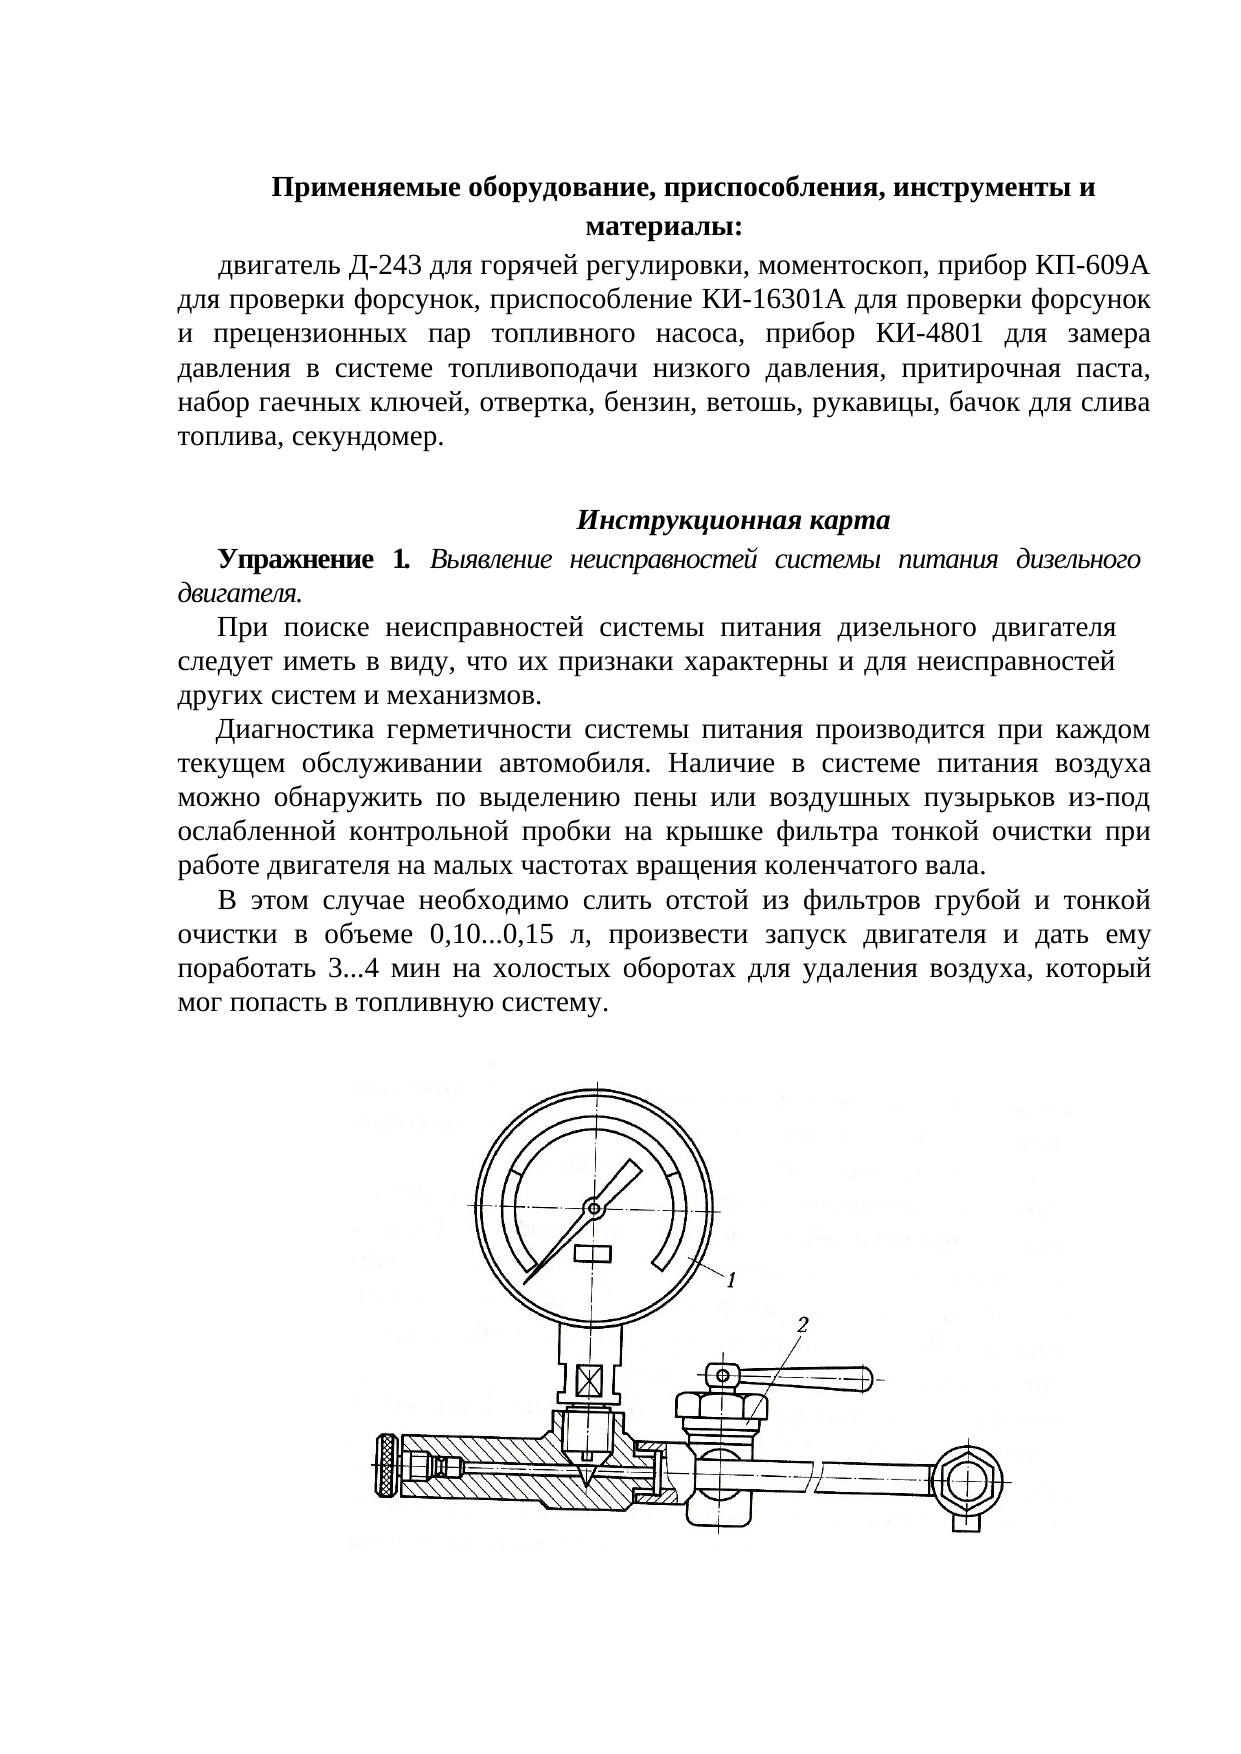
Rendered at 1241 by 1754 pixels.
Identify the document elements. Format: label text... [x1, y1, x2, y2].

text Применяемые оборудование, приспособления, инструменты и материалы: [177, 169, 1152, 241]
text двигатель Д-243 для горячей регулировки, моментоскоп, прибор КП-609А для проверки форсунок, приспособление КИ-16301А для проверки форсунок и прецензионных пар топливного насоса, прибор КИ-4801 для замера давления в системе топливоподачи низкого давления, притирочная паста, набор гаечных ключей, отвертка, бензин, ветошь, рукавицы, бачок для слива топлива, секундомер. [177, 248, 1152, 452]
text Инструкционная карта [316, 502, 1152, 536]
picture [346, 1059, 1071, 1546]
text При поиске неисправностей системы питания дизельного двигателя следует иметь в виду, что их признаки характерны и для неисправностей других систем и механизмов. [177, 609, 1116, 711]
text Диагностика герметичности системы питания производится при каждом текущем обслуживании автомобиля. Наличие в системе питания воздуха можно обнаружить по выделению пены или воздушных пузырьков из-под ослабленной контрольной пробки на крышке фильтра тонкой очистки при работе двигателя на малых частотах вращения коленчатого вала. [177, 711, 1152, 882]
text Упражнение 1. Выявление неисправностей системы питания дизельного двигателя. [177, 541, 1141, 609]
text В этом случае необходимо слить отстой из фильтров грубой и тонкой очистки в объеме 0,10...0,15 л, произвести запуск двигателя и дать ему поработать 3...4 мин на холостых оборотах для удаления воздуха, который мог попасть в топливную систему. [177, 882, 1152, 1019]
